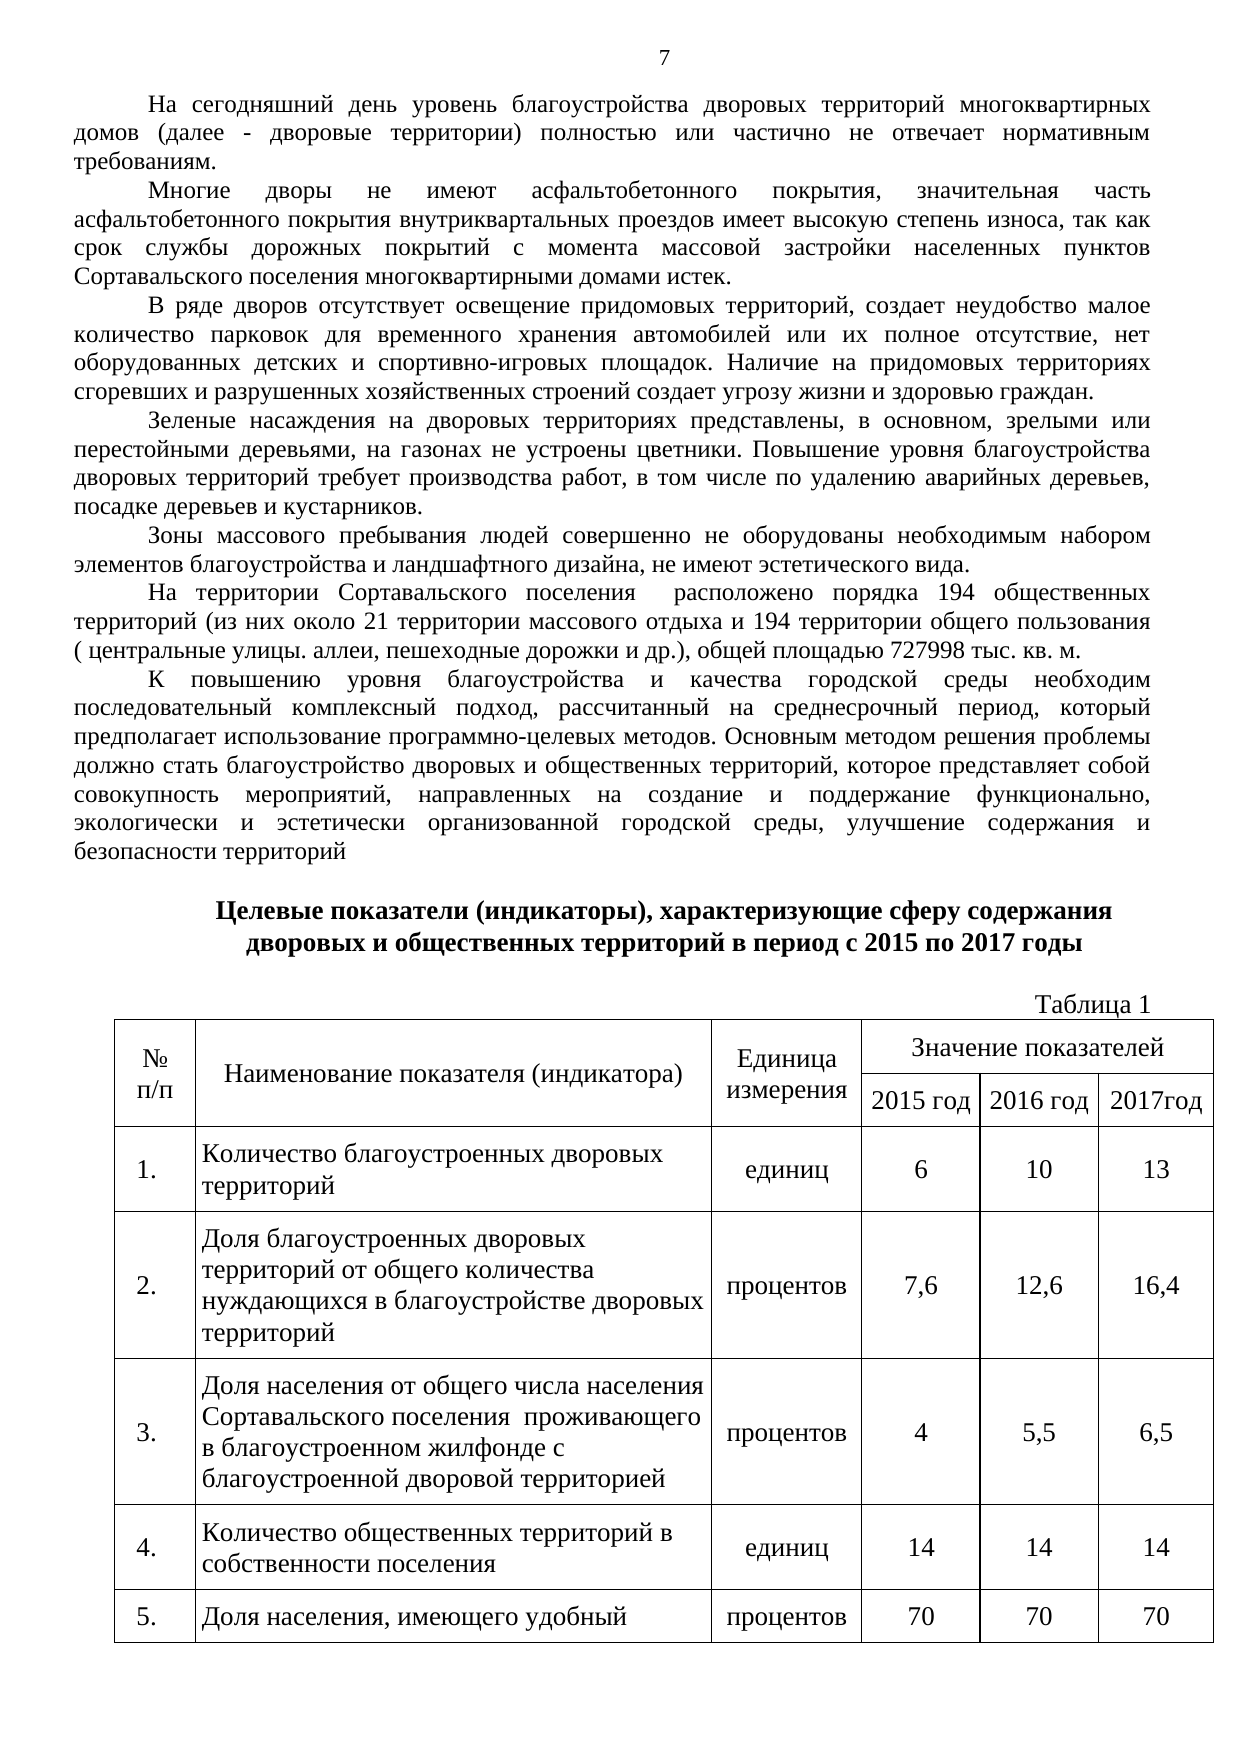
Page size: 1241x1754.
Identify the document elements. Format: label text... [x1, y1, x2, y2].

table_cell 7,6 [862, 1212, 979, 1357]
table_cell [196, 1590, 711, 1642]
table_header № п/п [115, 1020, 195, 1126]
table_cell единиц [712, 1505, 861, 1589]
table_cell 2016 год [981, 1074, 1098, 1126]
table_cell Доля благоустроенных дворовых территорий от общего количества нуждающихся в благоустройстве дворовых территорий [196, 1212, 711, 1357]
table_cell [115, 1505, 195, 1589]
table_cell 12,6 [981, 1212, 1098, 1357]
table_cell 6 [862, 1127, 979, 1211]
table_cell 16,4 [1099, 1212, 1213, 1357]
table_header Наименование показателя (индикатора) [196, 1020, 711, 1126]
table_cell 70 [862, 1590, 979, 1642]
table_header Единица измерения [712, 1020, 861, 1126]
text В ряде дворов отсутствует освещение придомовых территорий, создает неудобство малое количество парковок для временного хранения автомобилей или их полное отсутствие, нет оборудованных детских и спортивно-игровых площадок. Наличие на придомовых территориях сгоревших и разрушенных хозяйственных строений создает угрозу жизни и здоровью граждан. [74, 290, 1152, 405]
table_header Значение показателей [862, 1020, 1213, 1072]
table_cell [115, 1212, 195, 1357]
text К повышению уровня благоустройства и качества городской среды необходим последовательный комплексный подход, рассчитанный на среднесрочный период, который предполагает использование программно-целевых методов. Основным методом решения проблемы должно стать благоустройство дворовых и общественных территорий, которое представляет собой совокупность мероприятий, направленных на создание и поддержание функционально, экологически и эстетически организованной городской среды, улучшение содержания и безопасности территорий [74, 664, 1152, 865]
table_cell 4 [862, 1359, 979, 1504]
text Многие дворы не имеют асфальтобетонного покрытия, значительная часть асфальтобетонного покрытия внутриквартальных проездов имеет высокую степень износа, так как срок службы дорожных покрытий с момента массовой застройки населенных пунктов Сортавальского поселения многоквартирными домами истек. [74, 175, 1152, 290]
table_cell [115, 1359, 195, 1504]
text Зоны массового пребывания людей совершенно не оборудованы необходимым набором элементов благоустройства и ландшафтного дизайна, не имеют эстетического вида. [74, 520, 1152, 577]
table_cell единиц [712, 1127, 861, 1211]
table_cell 13 [1099, 1127, 1213, 1211]
table_cell 6,5 [1099, 1359, 1213, 1504]
table_cell процентов [712, 1212, 861, 1357]
table_cell процентов [712, 1590, 861, 1642]
table_cell процентов [712, 1359, 861, 1504]
table_cell Доля населения от общего числа населения Сортавальского поселения проживающего в благоустроенном жилфонде с благоустроенной дворовой территорией [196, 1359, 711, 1504]
text Зеленые насаждения на дворовых территориях представлены, в основном, зрелыми или перестойными деревьями, на газонах не устроены цветники. Повышение уровня благоустройства дворовых территорий требует производства работ, в том числе по удалению аварийных деревьев, посадке деревьев и кустарников. [74, 405, 1152, 520]
text Таблица 1 [177, 988, 1152, 1019]
text На территории Сортавальского поселения расположено порядка 194 общественных территорий (из них около 21 территории массового отдыха и 194 территории общего пользования ( центральные улицы. аллеи, пешеходные дорожки и др.), общей площадью 727998 тыс. кв. м. [74, 577, 1152, 664]
table_cell 10 [981, 1127, 1098, 1211]
table_cell 14 [862, 1505, 979, 1589]
text На сегодняшний день уровень благоустройства дворовых территорий многоквартирных домов (далее - дворовые территории) полностью или частично не отвечает нормативным требованиям. [74, 89, 1152, 175]
table_cell 70 [981, 1590, 1098, 1642]
table_cell Количество общественных территорий в собственности поселения [196, 1505, 711, 1589]
table_cell Количество благоустроенных дворовых территорий [196, 1127, 711, 1211]
table_cell 2017год [1099, 1074, 1213, 1126]
text Целевые показатели (индикаторы), характеризующие сферу содержания дворовых и общественных территорий в период с 2015 по 2017 годы [177, 894, 1152, 957]
table_cell 14 [981, 1505, 1098, 1589]
table_cell 14 [1099, 1505, 1213, 1589]
table_cell 5,5 [981, 1359, 1098, 1504]
table_cell [115, 1590, 195, 1642]
table_cell [115, 1127, 195, 1211]
table_cell 70 [1099, 1590, 1213, 1642]
table_cell 2015 год [862, 1074, 979, 1126]
